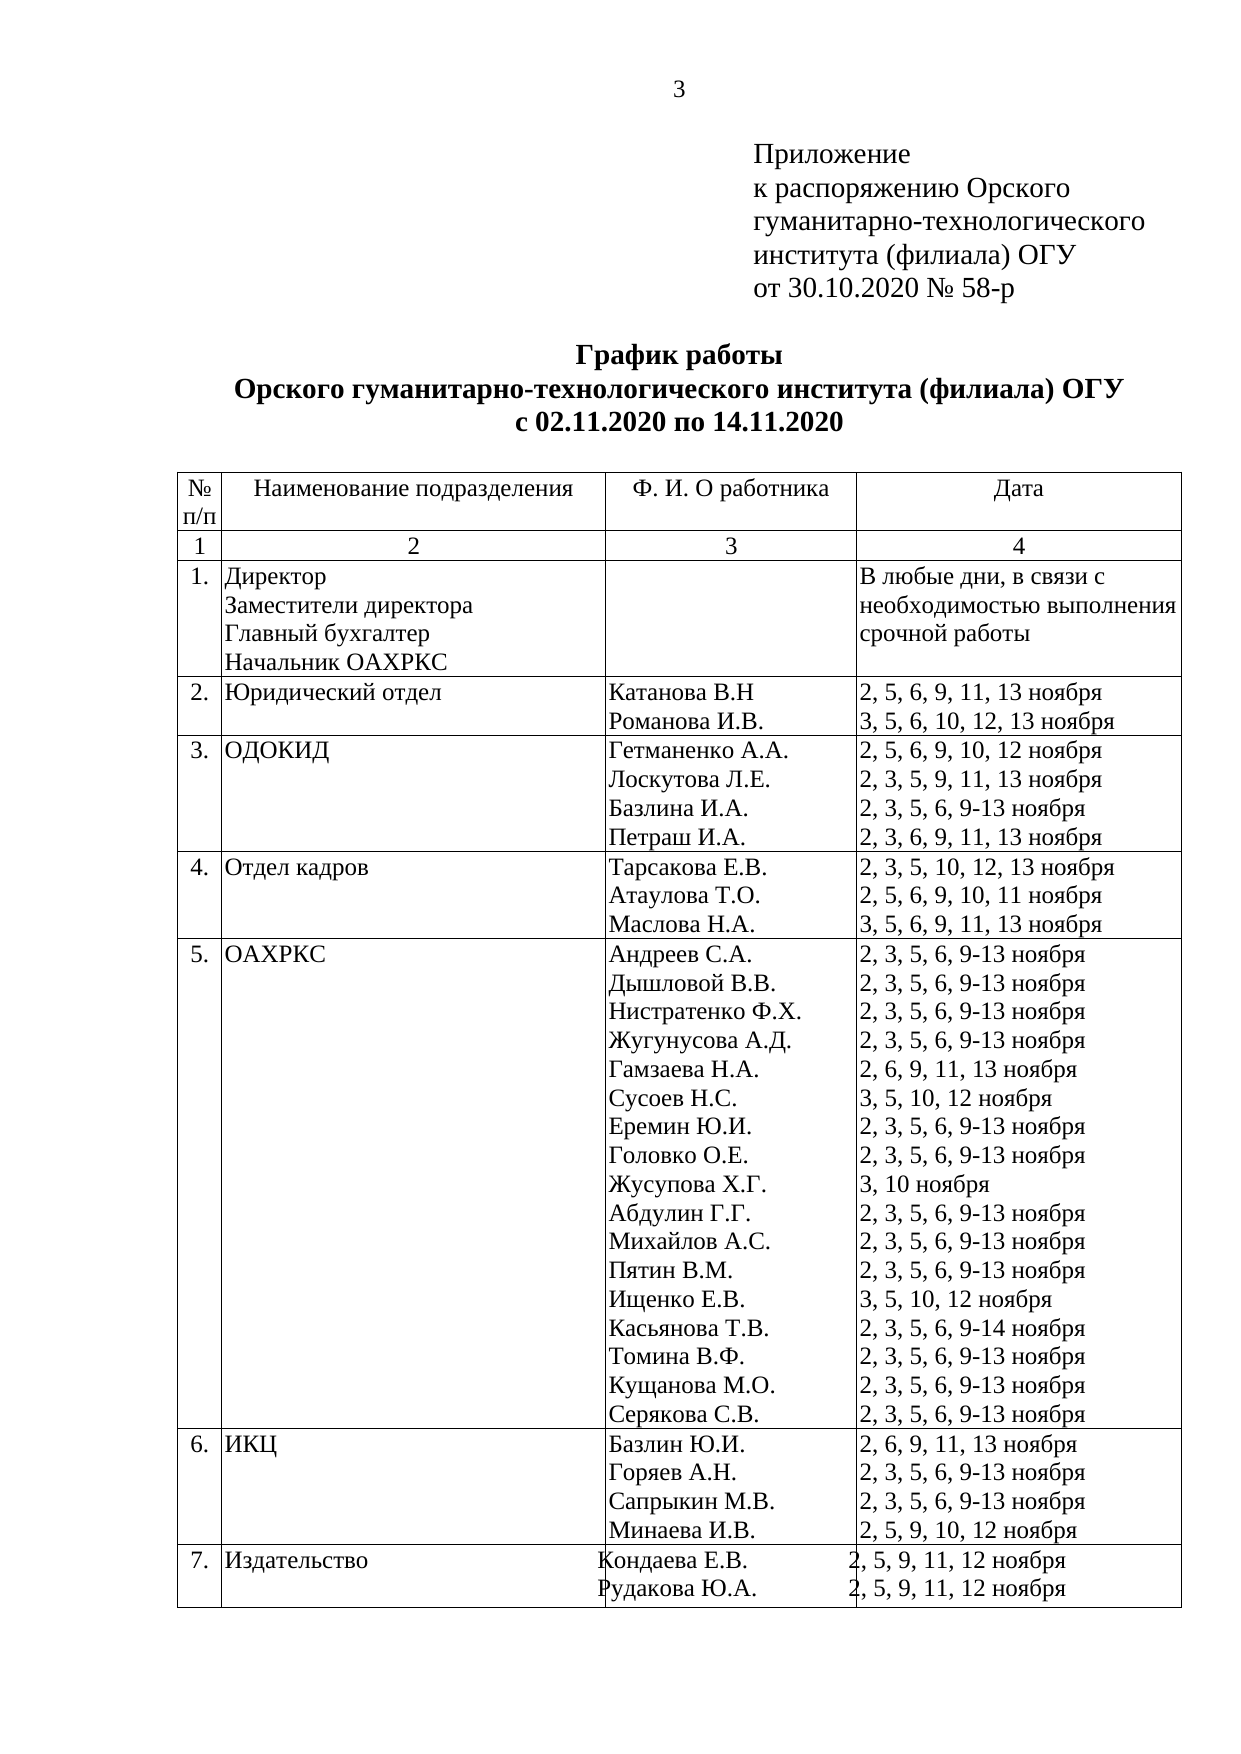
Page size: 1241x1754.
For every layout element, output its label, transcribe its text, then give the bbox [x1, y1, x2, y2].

table_cell 4 [857, 531, 1181, 560]
table_cell 3 [606, 531, 856, 560]
text от 30.10.2020 № 58-р [753, 270, 1181, 304]
table_cell Андреев С.А. Дышловой В.В. Нистратенко Ф.Х. Жугунусова А.Д. Гамзаева Н.А. Сусоев Н.С. Еремин Ю.И. Головко О.Е. Жусупова Х.Г. Абдулин Г.Г. Михайлов А.С. Пятин В.М. Ищенко Е.В. Касьянова Т.В. Томина В.Ф. Кущанова М.О. Серякова С.В. [606, 939, 856, 1428]
table_cell 2, 3, 5, 6, 9-13 ноября 2, 3, 5, 6, 9-13 ноября 2, 3, 5, 6, 9-13 ноября 2, 3, 5, 6, 9-13 ноября 2, 6, 9, 11, 13 ноября 3, 5, 10, 12 ноября 2, 3, 5, 6, 9-13 ноября 2, 3, 5, 6, 9-13 ноября 3, 10 ноября 2, 3, 5, 6, 9-13 ноября 2, 3, 5, 6, 9-13 ноября 2, 3, 5, 6, 9-13 ноября 3, 5, 10, 12 ноября 2, 3, 5, 6, 9-14 ноября 2, 3, 5, 6, 9-13 ноября 2, 3, 5, 6, 9-13 ноября 2, 3, 5, 6, 9-13 ноября [857, 939, 1181, 1428]
text Орского гуманитарно-технологического института (филиала) ОГУ [177, 371, 1181, 404]
table_cell 6. [178, 1429, 221, 1544]
table_cell 4. [178, 852, 221, 938]
table_cell Кондаева Е.В. Рудакова Ю.А. [606, 1545, 856, 1607]
table_cell 3. [178, 736, 221, 851]
table_cell Тарсакова Е.В. Атаулова Т.О. Маслова Н.А. [606, 852, 856, 938]
text Приложение [753, 136, 1181, 170]
table_cell ОАХРКС [222, 939, 605, 1428]
table_cell Гетманенко А.А. Лоскутова Л.Е. Базлина И.А. Петраш И.А. [606, 736, 856, 851]
table_cell Директор Заместители директора Главный бухгалтер Начальник ОАХРКС [222, 561, 605, 676]
table_cell 2, 5, 9, 11, 12 ноября 2, 5, 9, 11, 12 ноября [857, 1545, 1181, 1607]
table_cell ИКЦ [222, 1429, 605, 1544]
table_cell [606, 561, 856, 676]
table_cell Юридический отдел [222, 677, 605, 734]
text с 02.11.2020 по 14.11.2020 [177, 404, 1181, 438]
table_cell 2, 5, 6, 9, 10, 12 ноября 2, 3, 5, 9, 11, 13 ноября 2, 3, 5, 6, 9-13 ноября 2, 3, 6, 9, 11, 13 ноября [857, 736, 1181, 851]
table_cell 2 [222, 531, 605, 560]
table_cell Базлин Ю.И. Горяев А.Н. Сапрыкин М.В. Минаева И.В. [606, 1429, 856, 1544]
text к распоряжению Орского гуманитарно-технологического института (филиала) ОГУ [753, 170, 1181, 270]
table_cell Издательство [222, 1545, 605, 1607]
table_cell 2, 5, 6, 9, 11, 13 ноября 3, 5, 6, 10, 12, 13 ноября [857, 677, 1181, 734]
table_cell 2, 6, 9, 11, 13 ноября 2, 3, 5, 6, 9-13 ноября 2, 3, 5, 6, 9-13 ноября 2, 5, 9, 10, 12 ноября [857, 1429, 1181, 1544]
table_header Наименование подразделения [222, 473, 605, 530]
table_cell 1 [178, 531, 221, 560]
table_header Ф. И. О работника [606, 473, 856, 530]
table_header Дата [857, 473, 1181, 530]
table_cell ОДОКИД [222, 736, 605, 851]
table_cell Отдел кадров [222, 852, 605, 938]
table_header № п/п [178, 473, 221, 530]
table_cell 1. [178, 561, 221, 676]
text График работы [177, 337, 1181, 371]
table_cell Катанова В.Н Романова И.В. [606, 677, 856, 734]
table_cell 5. [178, 939, 221, 1428]
table_cell 7. [178, 1545, 221, 1607]
table_cell В любые дни, в связи с необходимостью выполнения срочной работы [857, 561, 1181, 676]
table_cell 2. [178, 677, 221, 734]
table_cell 2, 3, 5, 10, 12, 13 ноября 2, 5, 6, 9, 10, 11 ноября 3, 5, 6, 9, 11, 13 ноября [857, 852, 1181, 938]
